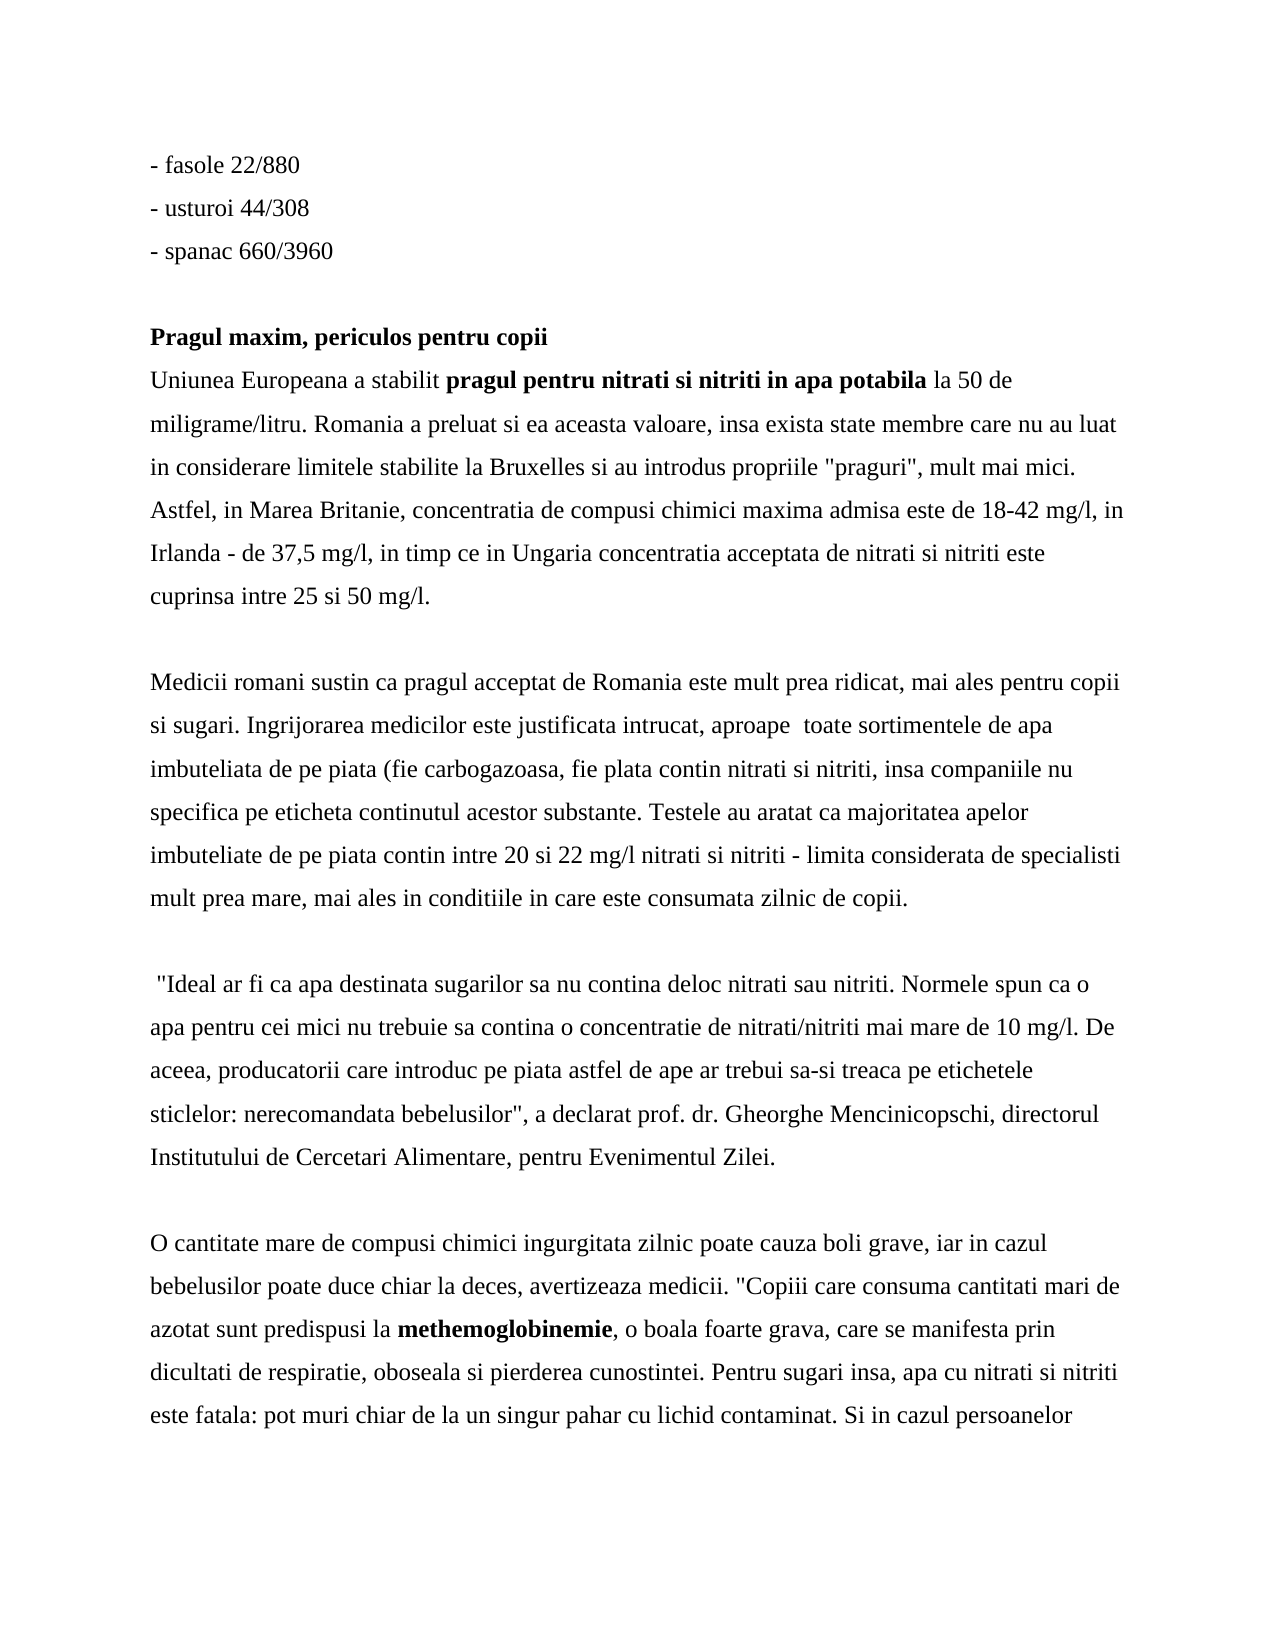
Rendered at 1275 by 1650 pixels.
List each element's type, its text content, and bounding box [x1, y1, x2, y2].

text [150, 150, 1125, 265]
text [150, 1228, 1125, 1429]
text Medicii romani sustin ca pragul acceptat de Romania este mult prea ridicat, mai ales pentru copii si sugari. Ingrijorarea medicilor este justificata intrucat, aproape toate sortimentele de apa imbuteliata de pe piata (fie carbogazoasa, fie plata contin nitrati si nitriti, insa companiile nu specifica pe eticheta continutul acestor substante. Testele au aratat ca majoritatea apelor imbuteliate de pe piata contin intre 20 si 22 mg/l nitrati si nitriti - limita considerata de specialisti mult prea mare, mai ales in conditiile in care este consumata zilnic de copii. [150, 667, 1125, 912]
text Pragul maxim, periculos pentru copii Uniunea Europeana a stabilit pragul pentru nitrati si nitriti in apa potabila la 50 de miligrame/litru. Romania a preluat si ea aceasta valoare, insa exista state membre care nu au luat in considerare limitele stabilite la Bruxelles si au introdus propriile "praguri", mult mai mici. Astfel, in Marea Britanie, concentratia de compusi chimici maxima admisa este de 18-42 mg/l, in Irlanda - de 37,5 mg/l, in timp ce in Ungaria concentratia acceptata de nitrati si nitriti este cuprinsa intre 25 si 50 mg/l. [150, 322, 1125, 610]
text "Ideal ar fi ca apa destinata sugarilor sa nu contina deloc nitrati sau nitriti. Normele spun ca o apa pentru cei mici nu trebuie sa contina o concentratie de nitrati/nitriti mai mare de 10 mg/l. De aceea, producatorii care introduc pe piata astfel de ape ar trebui sa-si treaca pe etichetele sticlelor: nerecomandata bebelusilor", a declarat prof. dr. Gheorghe Mencinicopschi, directorul Institutului de Cercetari Alimentare, pentru Evenimentul Zilei. [150, 969, 1125, 1171]
